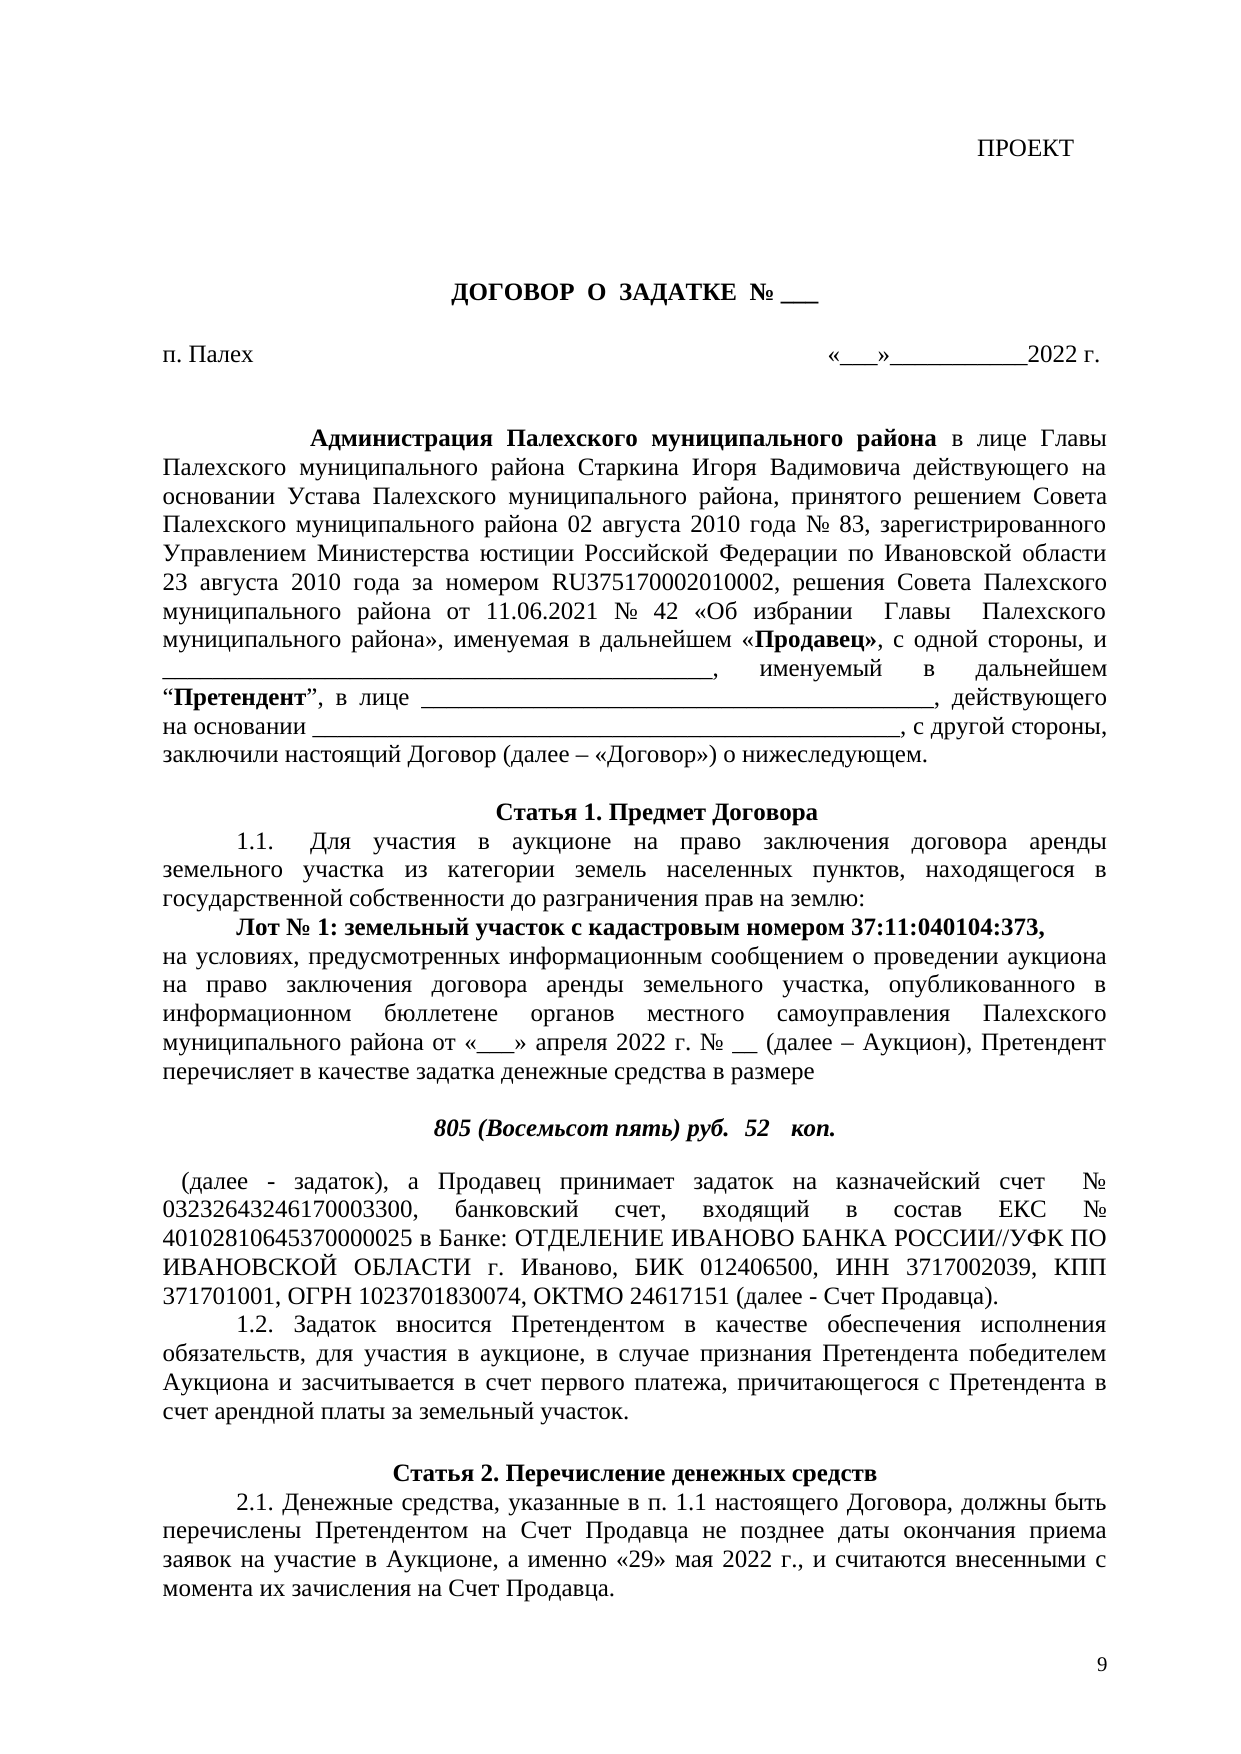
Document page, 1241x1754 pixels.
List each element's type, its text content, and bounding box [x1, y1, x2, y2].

text 2.1. Денежные средства, указанные в п. 1.1 настоящего Договора, должны быть перечислены Претендентом на Счет Продавца не позднее даты окончания приема заявок на участие в Аукционе, а именно «29» мая 2022 г., и считаются внесенными с момента их зачисления на Счет Продавца. [162, 1487, 1107, 1602]
title ПРОЕКТ [162, 133, 1107, 162]
text п. Палех «___»___________2022 г. [162, 339, 1107, 368]
title 1.1. Для участия в аукционе на право заключения договора аренды земельного участка из категории земель населенных пунктов, находящегося в государственной собственности до разграничения прав на землю: [162, 826, 1107, 912]
title на условиях, предусмотренных информационным сообщением о проведении аукциона на право заключения договора аренды земельного участка, опубликованного в информационном бюллетене органов местного самоуправления Палехского муниципального района от «___» апреля 2022 г. № __ (далее – Аукцион), Претендент перечисляет в качестве задатка денежные средства в размере [162, 941, 1107, 1084]
text Администрация Палехского муниципального района в лице Главы Палехского муниципального района Старкина Игоря Вадимовича действующего на основании Устава Палехского муниципального района, принятого решением Совета Палехского муниципального района 02 августа 2010 года № 83, зарегистрированного Управлением Министерства юстиции Российской Федерации по Ивановской области 23 августа 2010 года за номером RU375170002010002, решения Совета Палехского муниципального района от 11.06.2021 № 42 «Об избрании Главы Палехского муниципального района», именуемая в дальнейшем «Продавец», с одной стороны, и ____________________________________________, именуемый в дальнейшем “Претендент”, в лице _________________________________________, действующего на основании _______________________________________________, с другой стороны, заключили настоящий Договор (далее – «Договор») о нижеследующем. [162, 423, 1107, 768]
title ДОГОВОР О ЗАДАТКЕ № ___ [162, 277, 1107, 305]
text (далее - задаток), а Продавец принимает задаток на казначейский счет № 03232643246170003300, банковский счет, входящий в состав ЕКС № 40102810645370000025 в Банке: ОТДЕЛЕНИЕ ИВАНОВО БАНКА РОССИИ//УФК ПО ИВАНОВСКОЙ ОБЛАСТИ г. Иваново, БИК 012406500, ИНН 3717002039, КПП 371701001, ОГРН 1023701830074, ОКТМО 24617151 (далее - Счет Продавца). [162, 1166, 1107, 1309]
text 805 (Восемьсот пять) руб. 52 коп. [162, 1113, 1107, 1142]
text 1.2. Задаток вносится Претендентом в качестве обеспечения исполнения обязательств, для участия в аукционе, в случае признания Претендента победителем Аукциона и засчитывается в счет первого платежа, причитающегося с Претендента в счет арендной платы за земельный участок. [162, 1309, 1107, 1424]
text Статья 1. Предмет Договора [162, 797, 1107, 826]
subtitle Статья 2. Перечисление денежных средств [162, 1458, 1107, 1487]
title Лот № 1: земельный участок с кадастровым номером 37:11:040104:373, [162, 912, 1107, 941]
